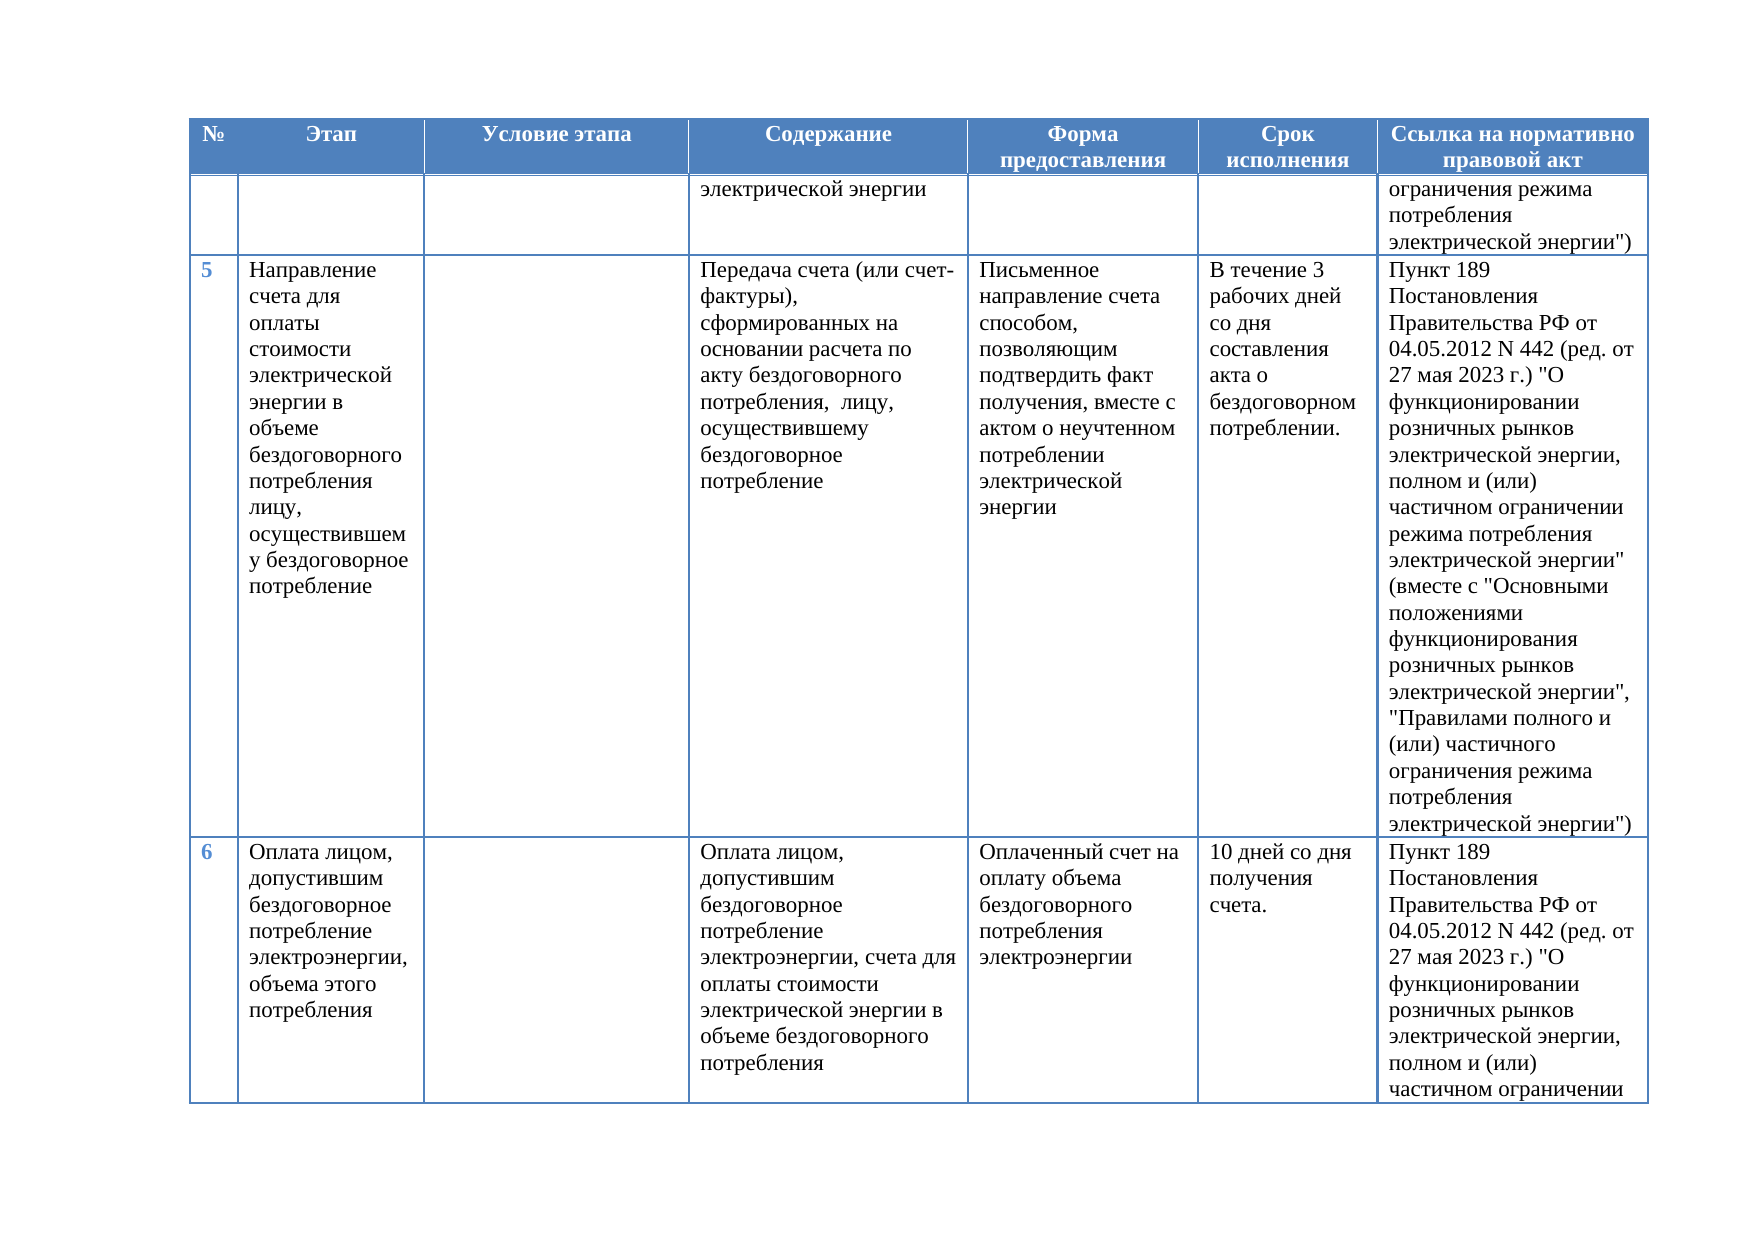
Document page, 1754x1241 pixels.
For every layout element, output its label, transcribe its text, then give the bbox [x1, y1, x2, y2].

table_cell 10 дней со дня получения счета. [1199, 838, 1376, 1102]
table_cell В течение 3 рабочих дней со дня составления акта о бездоговорном потреблении. [1199, 256, 1376, 836]
table_header Содержание [689, 120, 967, 173]
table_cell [690, 838, 967, 1102]
table_cell 4 [191, 176, 237, 254]
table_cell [690, 176, 967, 254]
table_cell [969, 176, 1197, 254]
table_header № [191, 120, 237, 173]
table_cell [1199, 176, 1376, 254]
table_header Форма предоставления [968, 120, 1198, 173]
table_header Этап [239, 120, 424, 173]
table_cell 5 [191, 256, 237, 836]
table_header Условие этапа [425, 120, 688, 173]
table_cell [425, 838, 688, 1102]
table_cell Передача счета (или счет-фактуры), сформированных на основании расчета по акту бездоговорного потребления, лицу, осуществившему бездоговорное потребление [690, 256, 967, 836]
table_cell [239, 176, 423, 254]
table_header Ссылка на нормативно правовой акт [1378, 120, 1647, 173]
table_cell 6 [191, 838, 237, 1102]
table_cell Направление счета для оплаты стоимости электрической энергии в объеме бездоговорного потребления лицу, осуществившему бездоговорное потребление [239, 256, 423, 836]
table_header Срок исполнения [1199, 120, 1377, 173]
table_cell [1379, 838, 1647, 1102]
table_cell [425, 176, 688, 254]
table_cell Письменное направление счета способом, позволяющим подтвердить факт получения, вместе c актом о неучтенном потреблении электрической энергии [969, 256, 1197, 836]
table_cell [969, 838, 1197, 1102]
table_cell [239, 838, 423, 1102]
table_cell [425, 256, 688, 836]
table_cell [1379, 176, 1647, 254]
